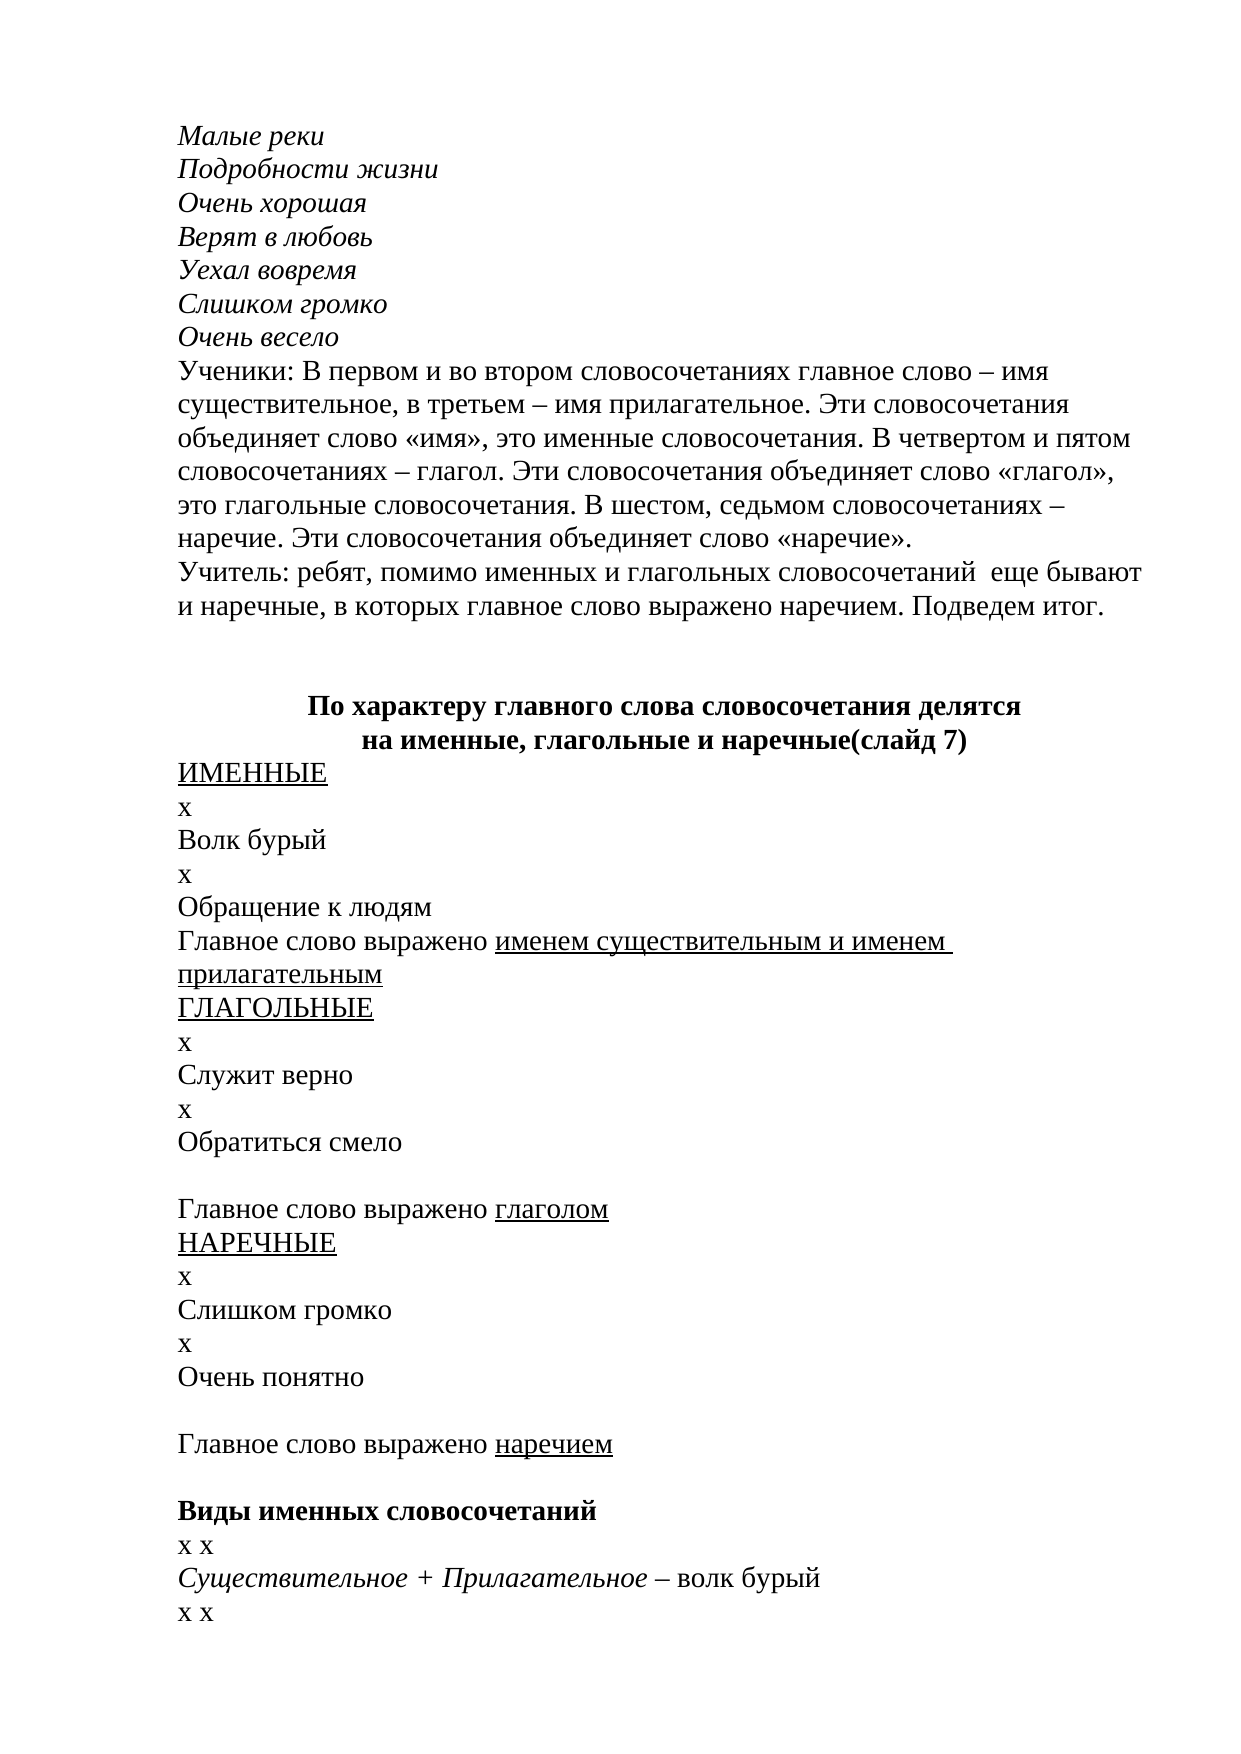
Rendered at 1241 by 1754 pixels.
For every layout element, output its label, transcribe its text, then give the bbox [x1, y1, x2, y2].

text x [177, 1326, 1152, 1359]
text Главное слово выражено именем существительным и именем прилагательным [177, 923, 1152, 990]
text Очень хорошая Верят в любовь [177, 185, 1152, 252]
text ГЛАГОЛЬНЫЕ [177, 990, 1152, 1024]
text Существительное + Прилагательное – волк бурый [177, 1560, 1152, 1594]
text По характеру главного слова словосочетания делятся [177, 688, 1152, 722]
text x [177, 1024, 1152, 1057]
text Главное слово выражено наречием [177, 1426, 1152, 1460]
text Служит верно [177, 1057, 1152, 1091]
text Обратиться смело [177, 1124, 1152, 1158]
text Учитель: ребят, помимо именных и глагольных словосочетаний еще бывают и наречные, в которых главное слово выражено наречием. Подведем итог. [177, 554, 1152, 621]
text x [177, 789, 1152, 822]
text Слишком громко [177, 286, 1152, 319]
text Подробности жизни [177, 152, 1152, 185]
text Ученики: В первом и во втором словосочетаниях главное слово – имя существительное, в третьем – имя прилагательное. Эти словосочетания объединяет слово «имя», это именные словосочетания. В четвертом и пятом словосочетаниях – глагол. Эти словосочетания объединяет слово «глагол», это глагольные словосочетания. В шестом, седьмом словосочетаниях – наречие. Эти словосочетания объединяет слово «наречие». [177, 353, 1152, 554]
text Малые реки [177, 118, 1152, 152]
text Главное слово выражено глаголом [177, 1191, 1152, 1225]
text x x [177, 1594, 1152, 1627]
text Волк бурый [177, 822, 1152, 856]
text Очень весело [177, 319, 1152, 353]
text x x [177, 1527, 1152, 1560]
text Обращение к людям [177, 889, 1152, 923]
text Очень понятно [177, 1359, 1152, 1393]
text ИМЕННЫЕ [177, 755, 1152, 789]
text x [177, 1091, 1152, 1124]
text НАРЕЧНЫЕ [177, 1225, 1152, 1258]
text x [177, 1258, 1152, 1292]
text Виды именных словосочетаний [177, 1493, 1152, 1527]
text на именные, глагольные и наречные(слайд 7) [177, 722, 1152, 755]
text Слишком громко [177, 1292, 1152, 1326]
text Уехал вовремя [177, 252, 1152, 286]
text x [177, 856, 1152, 889]
